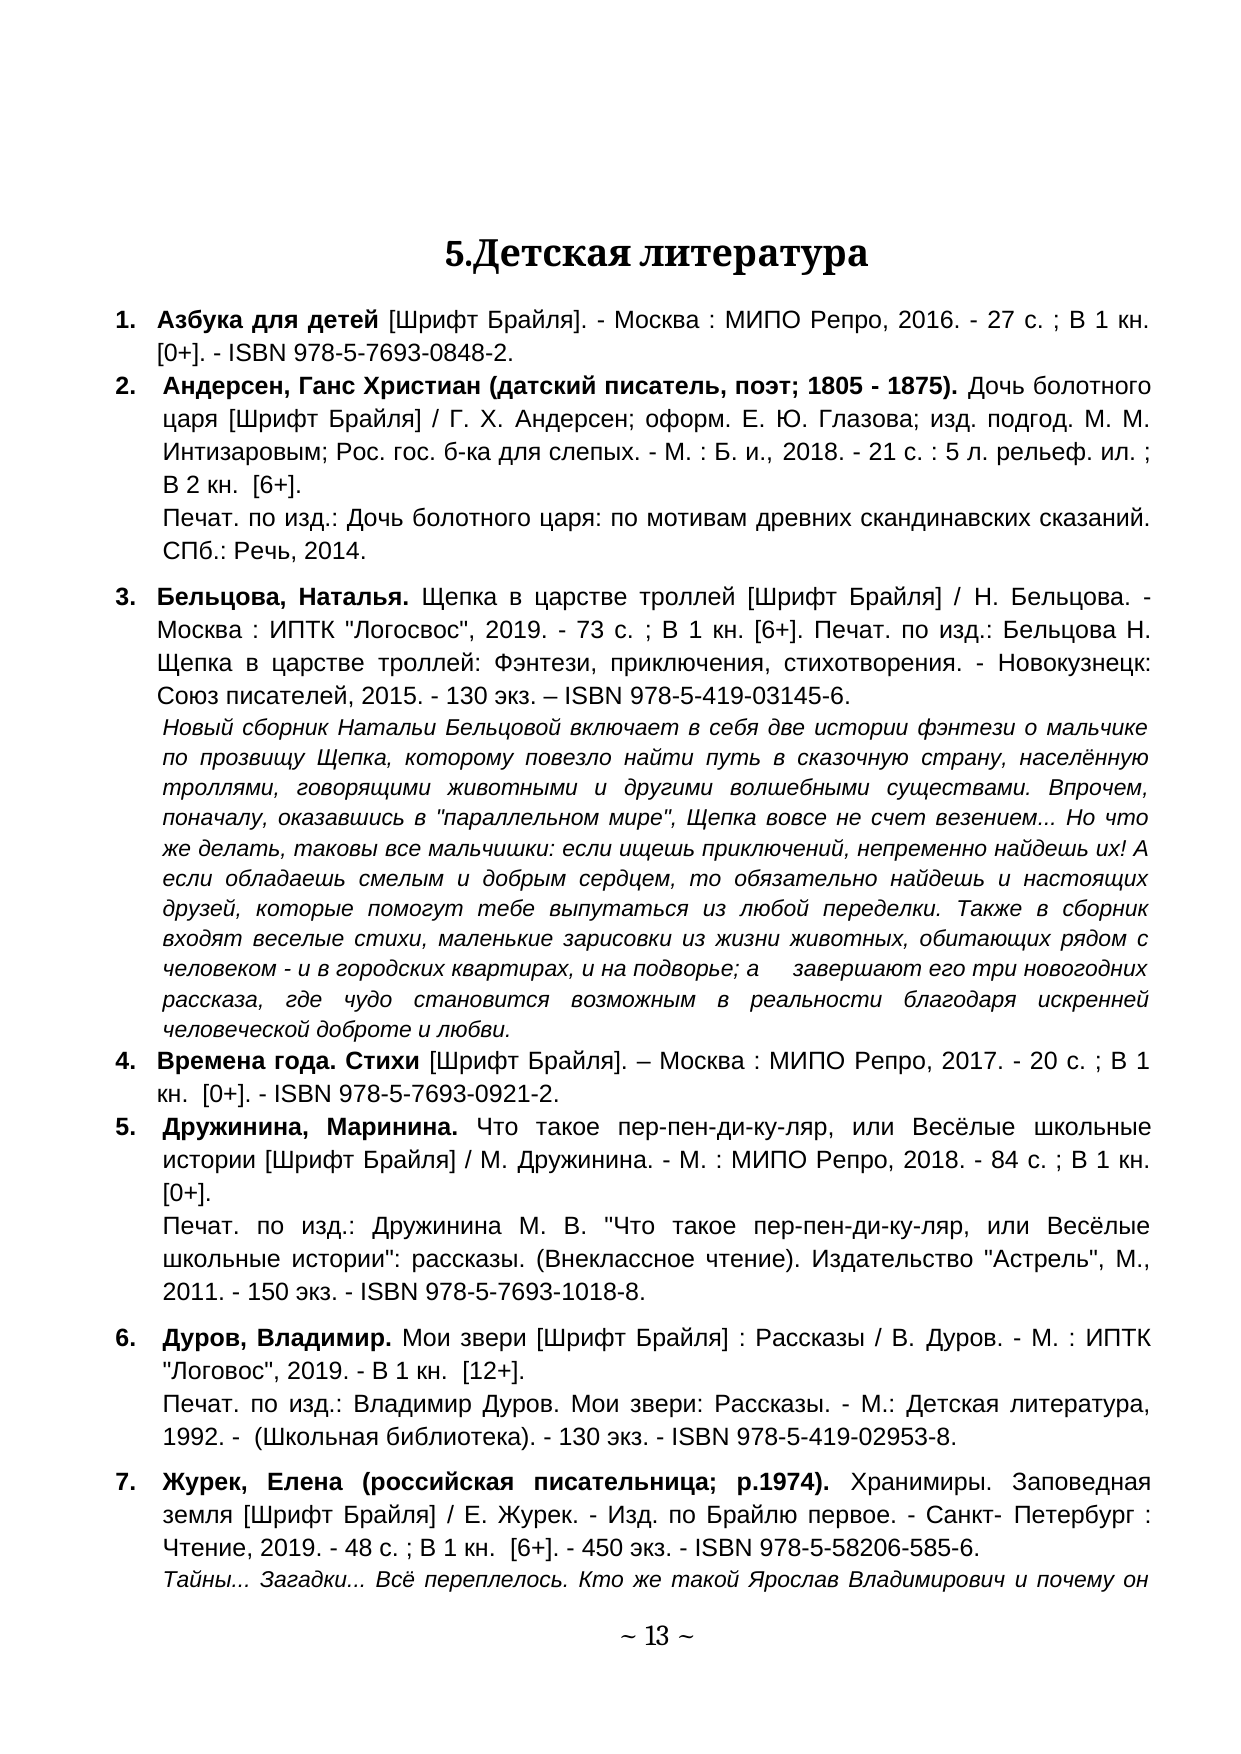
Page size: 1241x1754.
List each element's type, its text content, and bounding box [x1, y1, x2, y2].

text Печат. по изд.: Дочь болотного царя: по мотивам древних скандинавских сказаний. СПб.: Речь, 2014. [162, 503, 1152, 565]
list Дружинина, Маринина. Что такое пер-пен-ди-ку-ляр, или Весёлые школьные истории [Шрифт Брайля] / М. Дружинина. - М. : МИПО Репро, 2018. - 84 с. ; В 1 кн. [0+]. [115, 1112, 1152, 1207]
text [162, 1566, 1152, 1593]
list Бельцова, Наталья. Щепка в царстве троллей [Шрифт Брайля] / Н. Бельцова. - Москва : ИПТК "Логосвос", 2019. - 73 с. ; В 1 кн. [6+]. Печат. по изд.: Бельцова Н. Щепка в царстве троллей: Фэнтези, приключения, стихотворения. - Новокузнецк: Союз писателей, 2015. - 130 экз. – ISBN 978-5-419-03145-6. [115, 582, 1152, 709]
list Андерсен, Ганс Христиан (датский писатель, поэт; 1805 - 1875). Дочь болотного царя [Шрифт Брайля] / Г. Х. Андерсен; оформ. Е. Ю. Глазова; изд. подгод. М. М. Интизаровым; Рос. гос. б-ка для слепых. - М. : Б. и., 2018. - 21 с. : 5 л. рельеф. ил. ; В 2 кн. [6+]. [115, 371, 1152, 499]
list Времена года. Стихи [Шрифт Брайля]. – Москва : МИПО Репро, 2017. - 20 с. ; В 1 кн. [0+]. - ISBN 978-5-7693-0921-2. [115, 1046, 1152, 1108]
list Журек, Елена (российская писательница; р.1974). Хранимиры. Заповедная земля [Шрифт Брайля] / Е. Журек. - Изд. по Брайлю первое. - Санкт- Петербург : Чтение, 2019. - 48 с. ; В 1 кн. [6+]. - 450 экз. - ISBN 978-5-58206-585-6. [115, 1467, 1152, 1562]
list Дуров, Владимир. Мои звери [Шрифт Брайля] : Рассказы / В. Дуров. - М. : ИПТК "Логовос", 2019. - В 1 кн. [12+]. [115, 1323, 1152, 1384]
text Печат. по изд.: Владимир Дуров. Мои звери: Рассказы. - М.: Детская литература, 1992. - (Школьная библиотека). - 130 экз. - ISBN 978-5-419-02953-8. [162, 1389, 1152, 1451]
list Азбука для детей [Шрифт Брайля]. - Москва : МИПО Репро, 2016. - 27 с. ; В 1 кн. [0+]. - ISBN 978-5-7693-0848-2. [115, 305, 1152, 367]
text Новый сборник Натальи Бельцовой включает в себя две истории фэнтези о мальчике по прозвищу Щепка, которому повезло найти путь в сказочную страну, населённую троллями, говорящими животными и другими волшебными существами. Впрочем, поначалу, оказавшись в "параллельном мире", Щепка вовсе не счет везением... Но что же делать, таковы все мальчишки: если ищешь приключений, непременно найдешь их! А если обладаешь смелым и добрым сердцем, то обязательно найдешь и настоящих друзей, которые помогут тебе выпутаться из любой переделки. Также в сборник входят веселые стихи, маленькие зарисовки из жизни животных, обитающих рядом с человеком - и в городских квартирах, и на подворье; а завершают его три новогодних рассказа, где чудо становится возможным в реальности благодаря искренней человеческой доброте и любви. [162, 714, 1152, 1042]
subtitle 5.Детская литература [162, 233, 1152, 276]
text Печат. по изд.: Дружинина М. В. "Что такое пер-пен-ди-ку-ляр, или Весёлые школьные истории": рассказы. (Внеклассное чтение). Издательство "Астрель", М., 2011. - 150 экз. - ISBN 978-5-7693-1018-8. [162, 1211, 1152, 1306]
